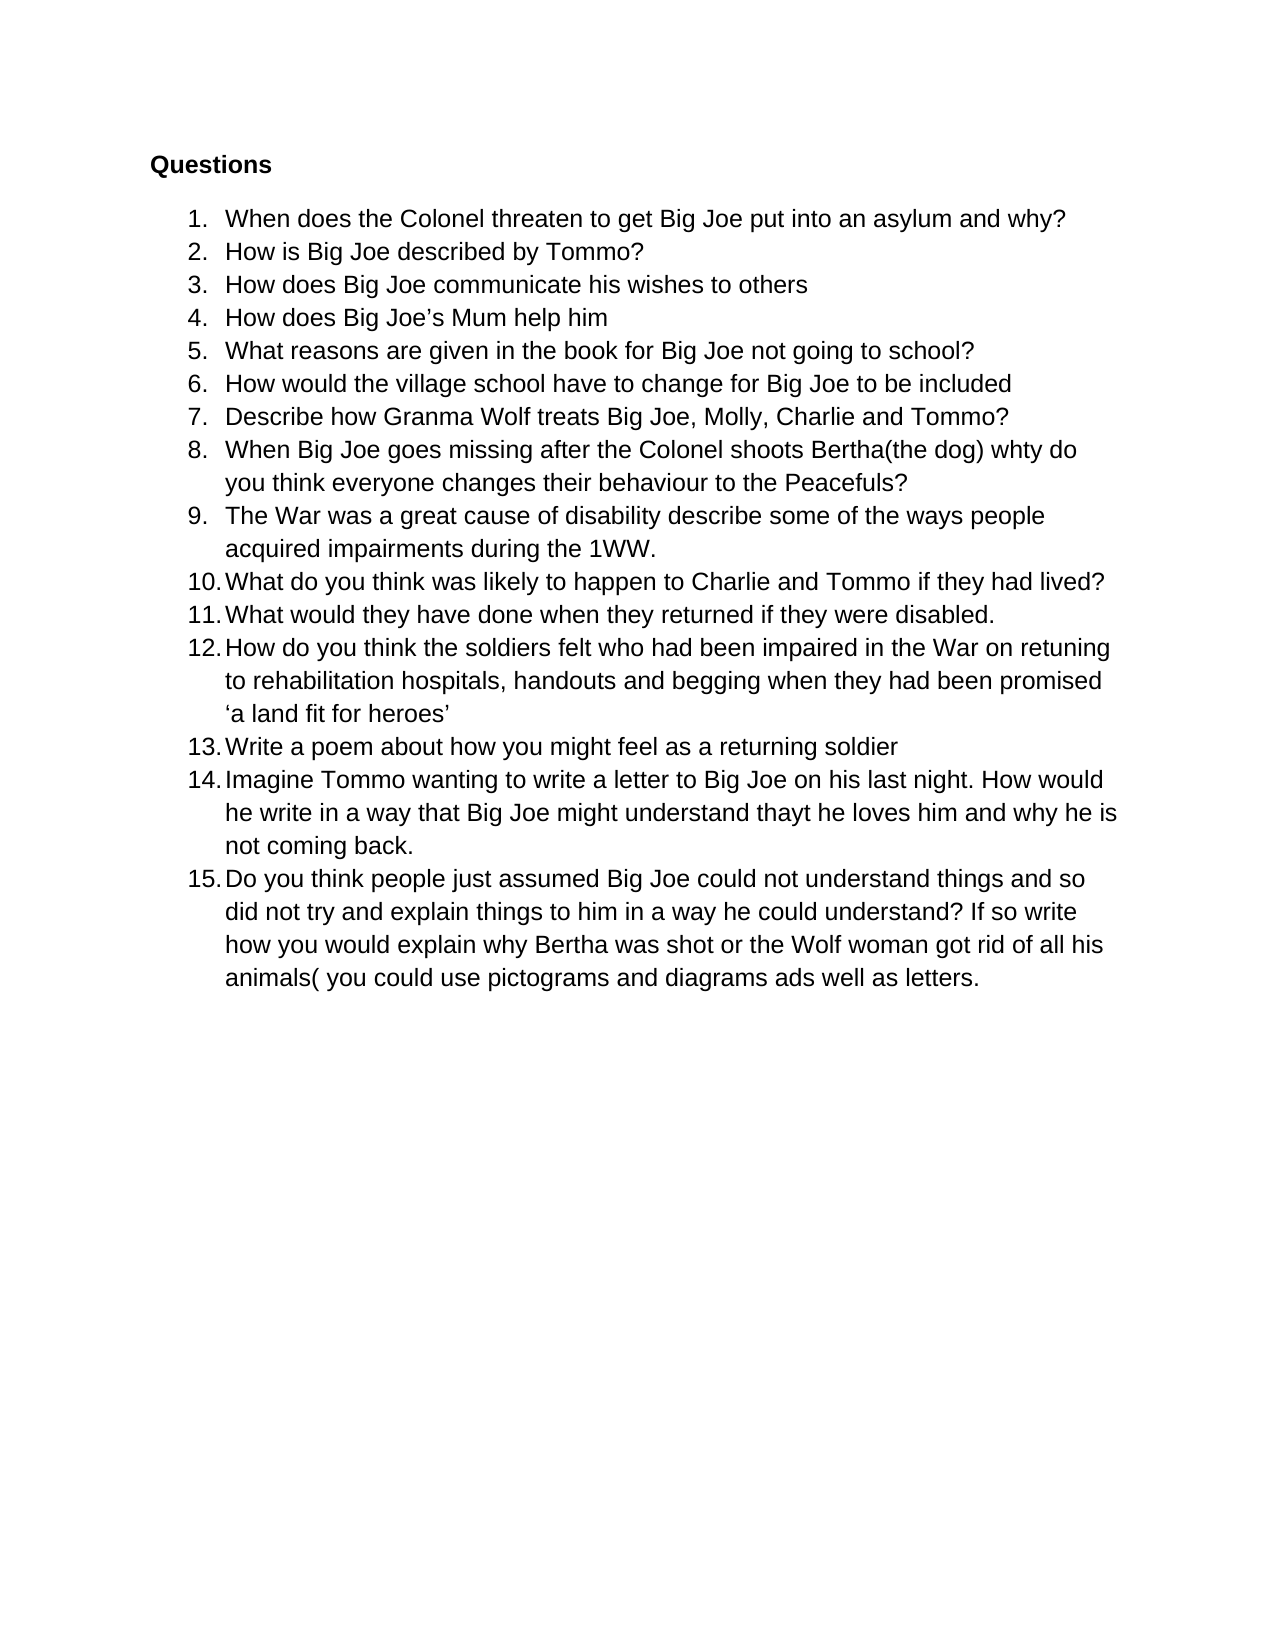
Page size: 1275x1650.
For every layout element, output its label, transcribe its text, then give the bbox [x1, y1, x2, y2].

list Write a poem about how you might feel as a returning soldier [187, 732, 1125, 761]
list How would the village school have to change for Big Joe to be included [187, 369, 1125, 398]
list The War was a great cause of disability describe some of the ways people acquired impairments during the 1WW. [187, 501, 1125, 563]
list How is Big Joe described by Tommo? [187, 237, 1125, 266]
list How do you think the soldiers felt who had been impaired in the War on retuning to rehabilitation hospitals, handouts and begging when they had been promised ‘a land fit for heroes’ [187, 633, 1125, 728]
list How does Big Joe’s Mum help him [187, 303, 1125, 332]
list How does Big Joe communicate his wishes to others [187, 270, 1125, 299]
list Imagine Tommo wanting to write a letter to Big Joe on his last night. How would he write in a way that Big Joe might understand thayt he loves him and why he is not coming back. [187, 765, 1125, 860]
list When Big Joe goes missing after the Colonel shoots Bertha(the dog) whty do you think everyone changes their behaviour to the Peacefuls? [187, 435, 1125, 497]
text Questions [150, 150, 1125, 179]
list What would they have done when they returned if they were disabled. [187, 600, 1125, 629]
list Describe how Granma Wolf treats Big Joe, Molly, Charlie and Tommo? [187, 402, 1125, 431]
list Do you think people just assumed Big Joe could not understand things and so did not try and explain things to him in a way he could understand? If so write how you would explain why Bertha was shot or the Wolf woman got rid of all his animals( you could use pictograms and diagrams ads well as letters. [187, 864, 1125, 992]
list What do you think was likely to happen to Charlie and Tommo if they had lived? [187, 567, 1125, 596]
list When does the Colonel threaten to get Big Joe put into an asylum and why? [187, 204, 1125, 233]
list What reasons are given in the book for Big Joe not going to school? [187, 336, 1125, 365]
